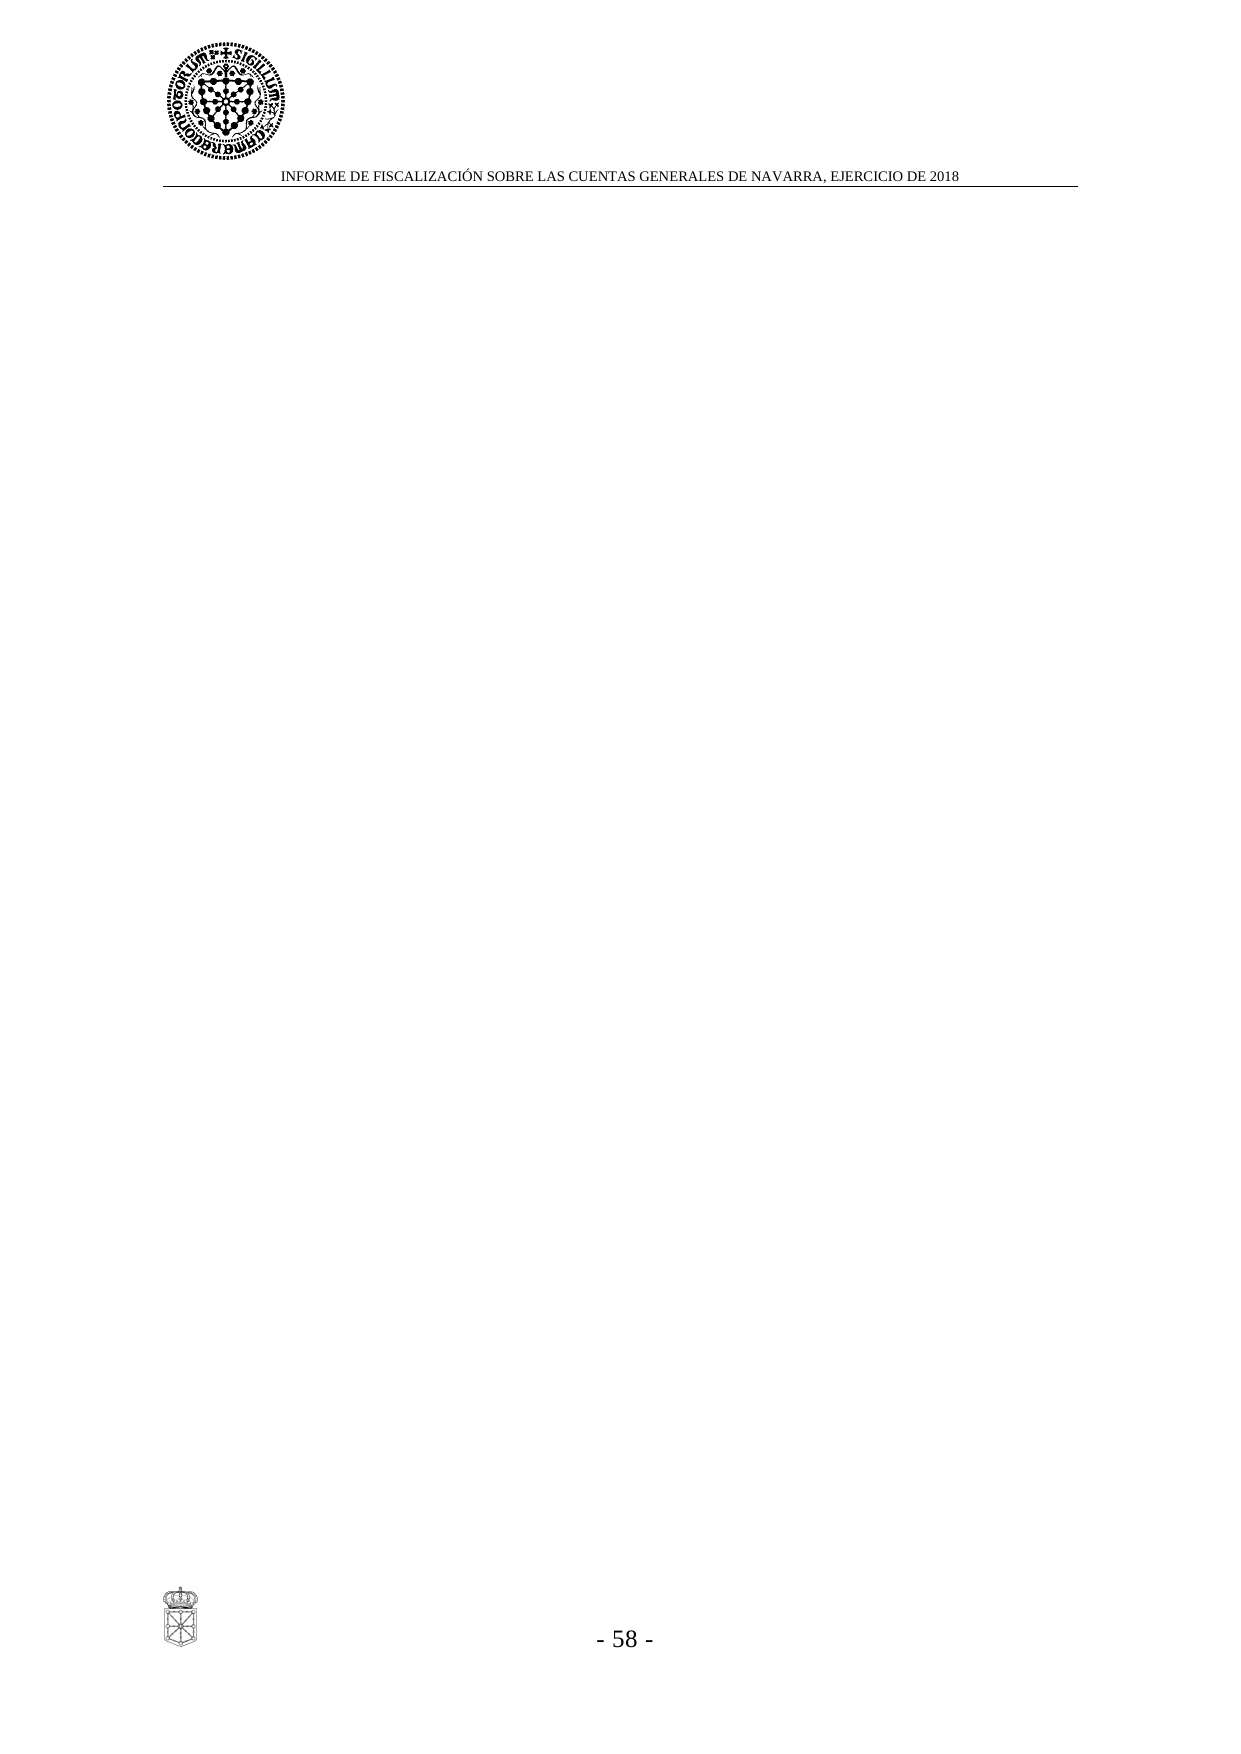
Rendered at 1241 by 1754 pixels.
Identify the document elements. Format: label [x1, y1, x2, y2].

picture [162, 38, 289, 164]
picture [162, 1586, 199, 1648]
